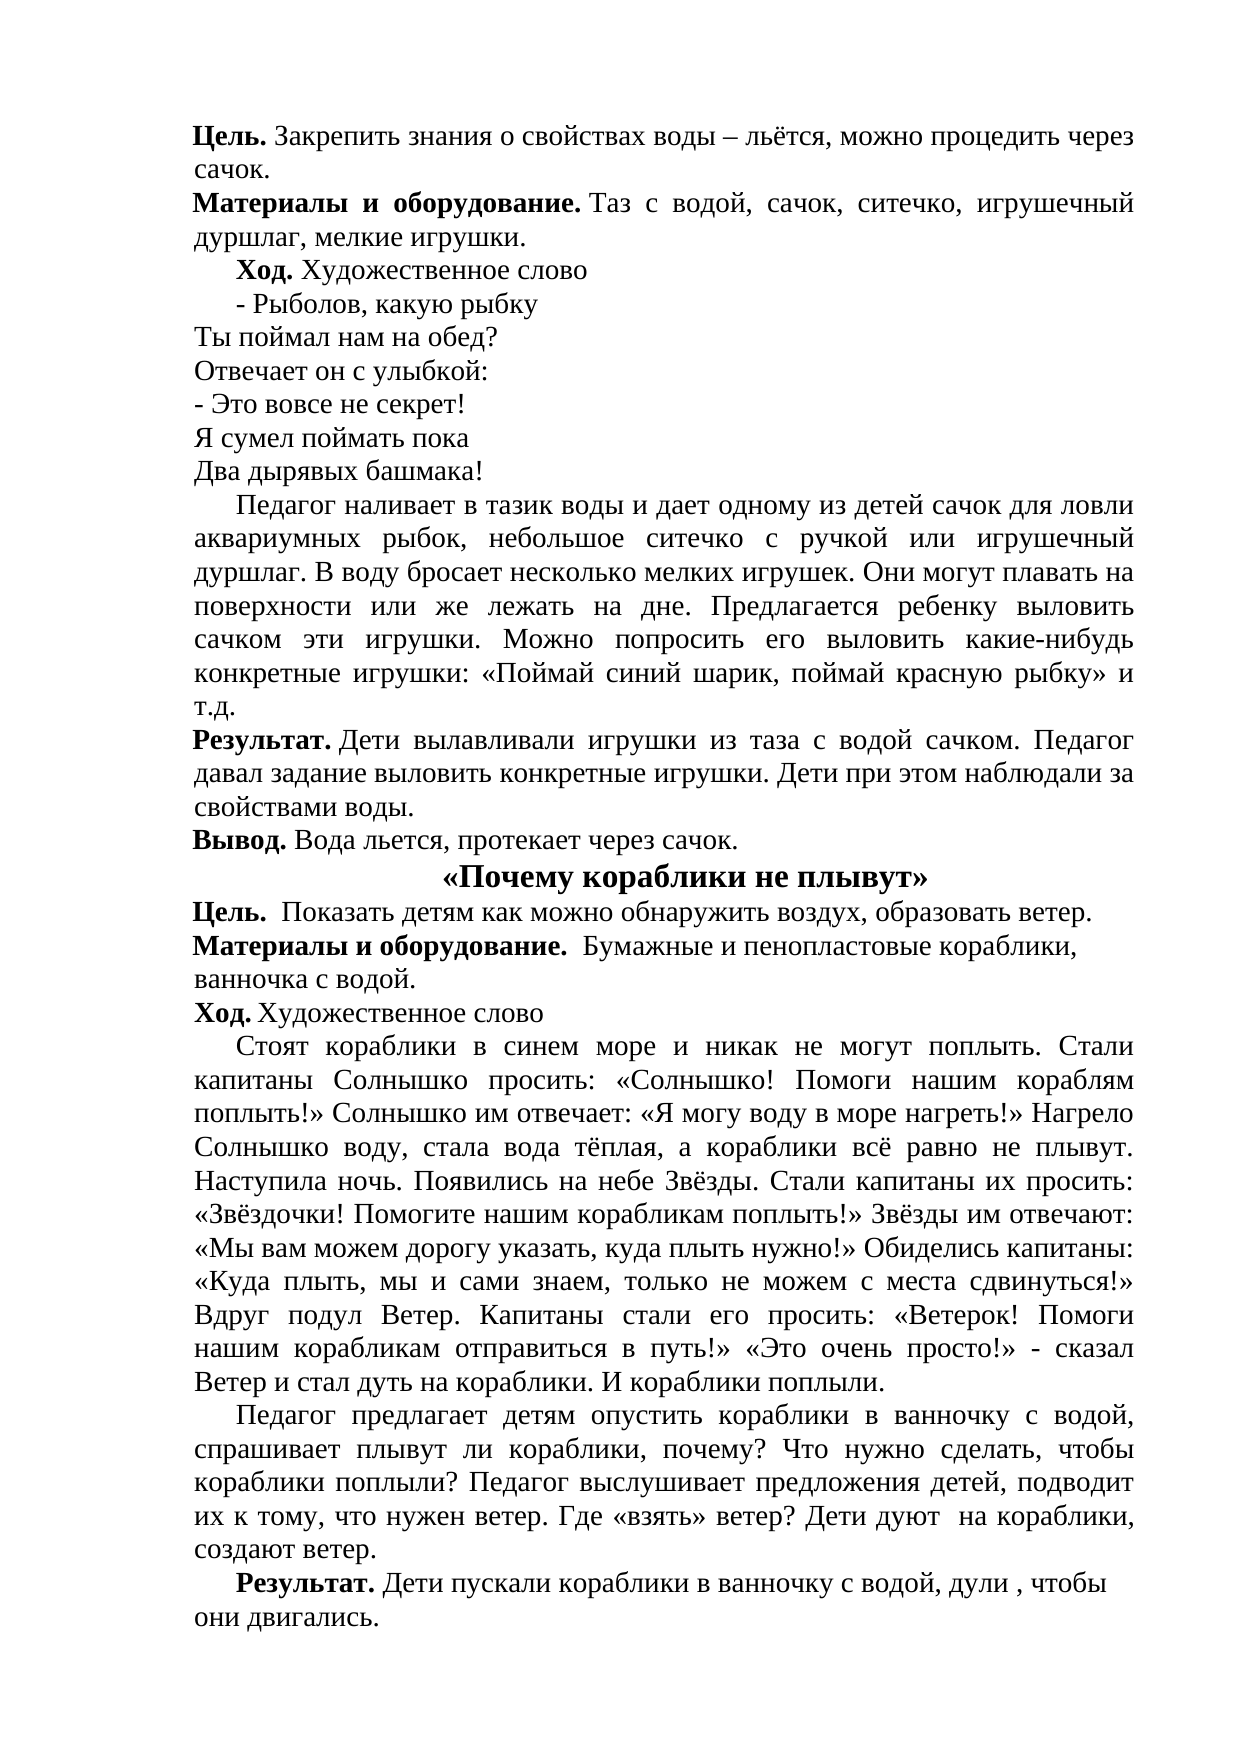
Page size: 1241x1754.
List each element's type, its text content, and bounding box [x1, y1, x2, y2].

text - Рыболов, какую рыбку Ты поймал нам на обед? Отвечает он с улыбкой: - Это вовсе не секрет! Я сумел поймать пока Два дырявых башмака! [194, 286, 1135, 487]
text Цель. Показать детям как можно обнаружить воздух, образовать ветер. [192, 894, 1135, 928]
text Цель. Закрепить знания о свойствах воды – льётся, можно процедить через сачок. [192, 118, 1135, 185]
text Педагог предлагает детям опустить кораблики в ванночку с водой, спрашивает плывут ли кораблики, почему? Что нужно сделать, чтобы кораблики поплыли? Педагог выслушивает предложения детей, подводит их к тому, что нужен ветер. Где «взять» ветер? Дети дуют на кораблики, создают ветер. [194, 1397, 1135, 1565]
text Материалы и оборудование. Таз с водой, сачок, ситечко, игрушечный дуршлаг, мелкие игрушки. [192, 185, 1135, 252]
text Стоят кораблики в синем море и никак не могут поплыть. Стали капитаны Солнышко просить: «Солнышко! Помоги нашим кораблям поплыть!» Солнышко им отвечает: «Я могу воду в море нагреть!» Нагрело Солнышко воду, стала вода тёплая, а кораблики всё равно не плывут. Наступила ночь. Появились на небе Звёзды. Стали капитаны их просить: «Звёздочки! Помогите нашим корабликам поплыть!» Звёзды им отвечают: «Мы вам можем дорогу указать, куда плыть нужно!» Обиделись капитаны: «Куда плыть, мы и сами знаем, только не можем с места сдвинуться!» Вдруг подул Ветер. Капитаны стали его просить: «Ветерок! Помоги нашим корабликам отправиться в путь!» «Это очень просто!» - сказал Ветер и стал дуть на кораблики. И кораблики поплыли. [194, 1028, 1135, 1397]
text Ход. Художественное слово [194, 252, 1135, 286]
text Результат. Дети пускали кораблики в ванночку с водой, дули , чтобы они двигались. [194, 1565, 1135, 1632]
text Результат. Дети вылавливали игрушки из таза с водой сачком. Педагог давал задание выловить конкретные игрушки. Дети при этом наблюдали за свойствами воды. [192, 722, 1135, 822]
text «Почему кораблики не плывут» [194, 856, 1135, 894]
text Вывод. Вода льется, протекает через сачок. [192, 822, 1135, 856]
text Материалы и оборудование. Бумажные и пенопластовые кораблики, ванночка с водой. Ход. Художественное слово [192, 928, 1135, 1028]
text Педагог наливает в тазик воды и дает одному из детей сачок для ловли аквариумных рыбок, небольшое ситечко с ручкой или игрушечный дуршлаг. В воду бросает несколько мелких игрушек. Они могут плавать на поверхности или же лежать на дне. Предлагается ребенку выловить сачком эти игрушки. Можно попросить его выловить какие-нибудь конкретные игрушки: «Поймай синий шарик, поймай красную рыбку» и т.д. [194, 487, 1135, 722]
